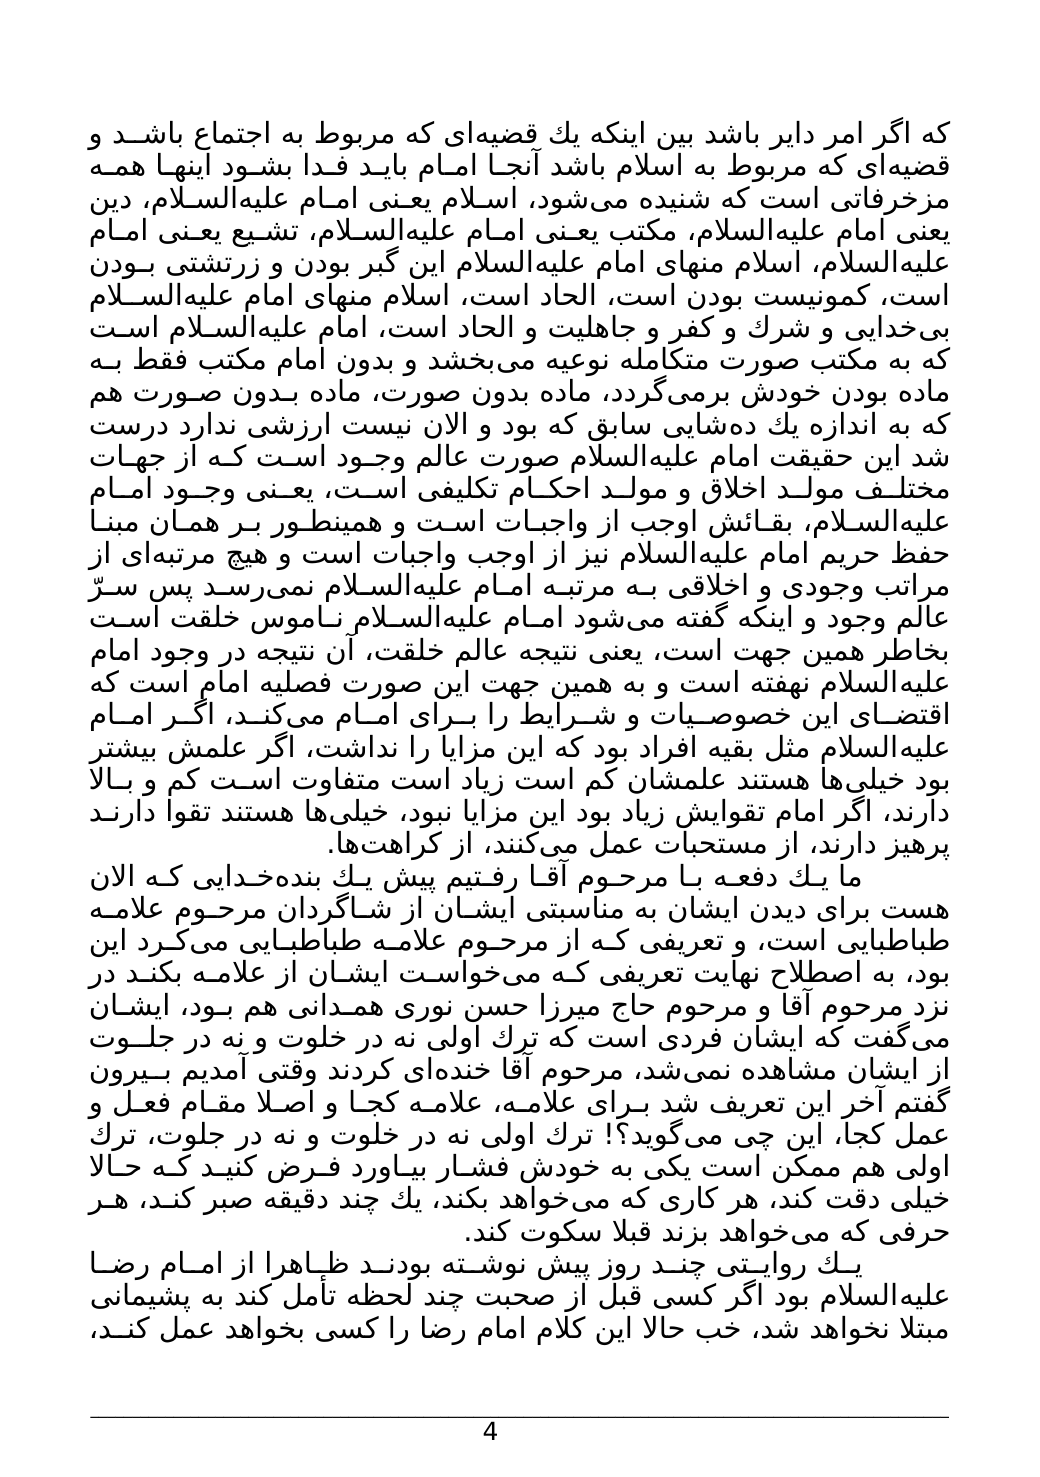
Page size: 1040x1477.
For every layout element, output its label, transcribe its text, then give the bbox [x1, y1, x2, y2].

text ما یك دفعه با مرحوم آقا رفتیم پیش یك بنده‌خدایی كه الان هست برای دیدن ایشان به مناسبتی ایشان از شاگردان مرحوم علامه طباطبایی است، و تعریفی كه از مرحوم علامه طباطبایی می‌كرد این بود، به اصطلاح نهایت تعریفی كه می‌خواست ایشان از علامه بكند در نزد مرحوم آقا و مرحوم حاج میرزا حسن نوری همدانی هم بود، ایشان می‌گفت كه ایشان فردی است كه ترك اولی نه در خلوت و نه در جلوت از ایشان مشاهده نمی‌شد، مرحوم آقا خنده‌ای كردند وقتی آمدیم بیرون گفتم آخر این تعریف شد برای علامه، علامه كجا و اصلا مقام فعل و عمل كجا، این چی می‌گوید؟! ترك اولی نه در خلوت و نه در جلوت، ترك اولی هم ممكن است یكی به خودش فشار بیاورد فرض كنید كه حالا خیلی دقت كند، هر كاری كه می‌خواهد بكند، یك چند دقیقه صبر كند، هر حرفی كه می‌خواهد بزند قبلا سكوت كند. [89, 861, 951, 1248]
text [89, 118, 951, 861]
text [89, 1248, 951, 1345]
